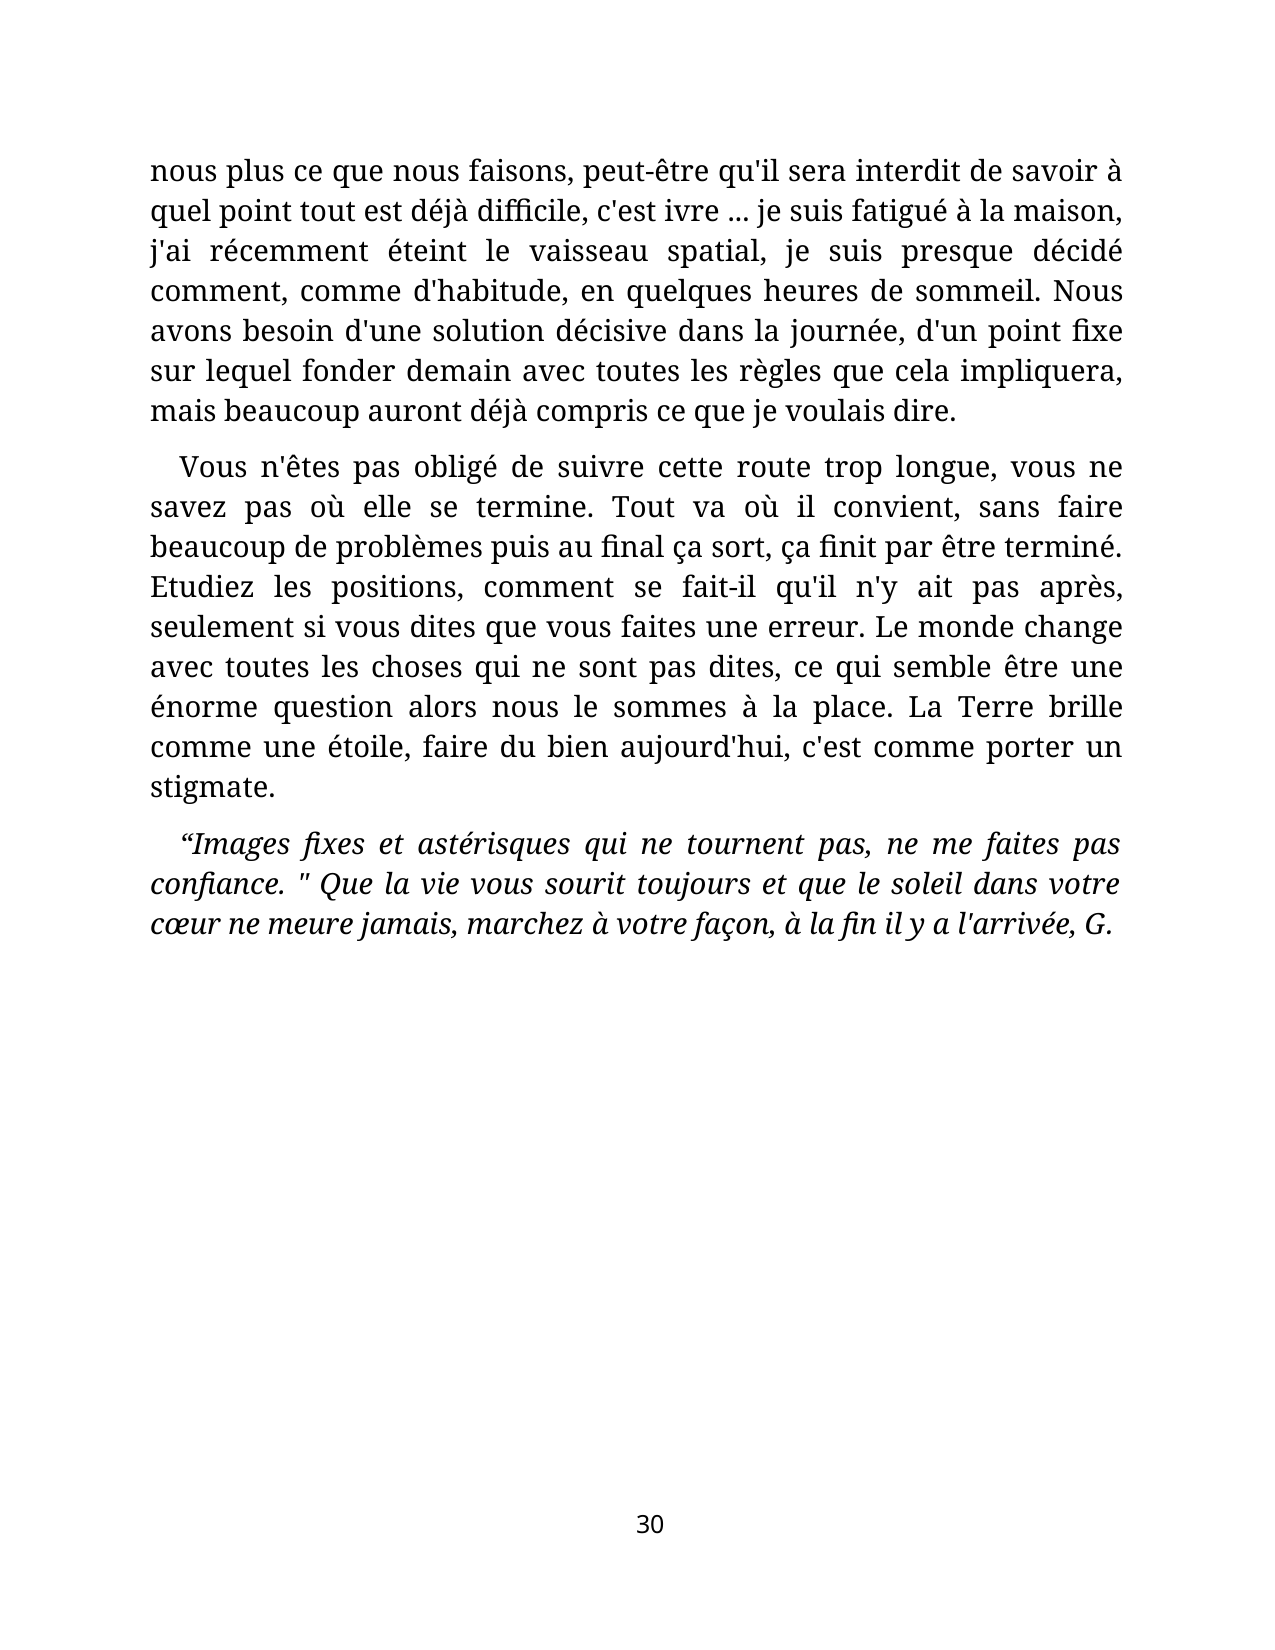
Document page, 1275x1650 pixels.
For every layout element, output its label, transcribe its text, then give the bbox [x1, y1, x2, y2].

text “Images fixes et astérisques qui ne tournent pas, ne me faites pas confiance. " Que la vie vous sourit toujours et que le soleil dans votre cœur ne meure jamais, marchez à votre façon, à la fin il y a l'arrivée, G. [150, 823, 1125, 943]
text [150, 150, 1125, 430]
text Vous n'êtes pas obligé de suivre cette route trop longue, vous ne savez pas où elle se termine. Tout va où il convient, sans faire beaucoup de problèmes puis au final ça sort, ça finit par être terminé. Etudiez les positions, comment se fait-il qu'il n'y ait pas après, seulement si vous dites que vous faites une erreur. Le monde change avec toutes les choses qui ne sont pas dites, ce qui semble être une énorme question alors nous le sommes à la place. La Terre brille comme une étoile, faire du bien aujourd'hui, c'est comme porter un stigmate. [150, 446, 1125, 806]
